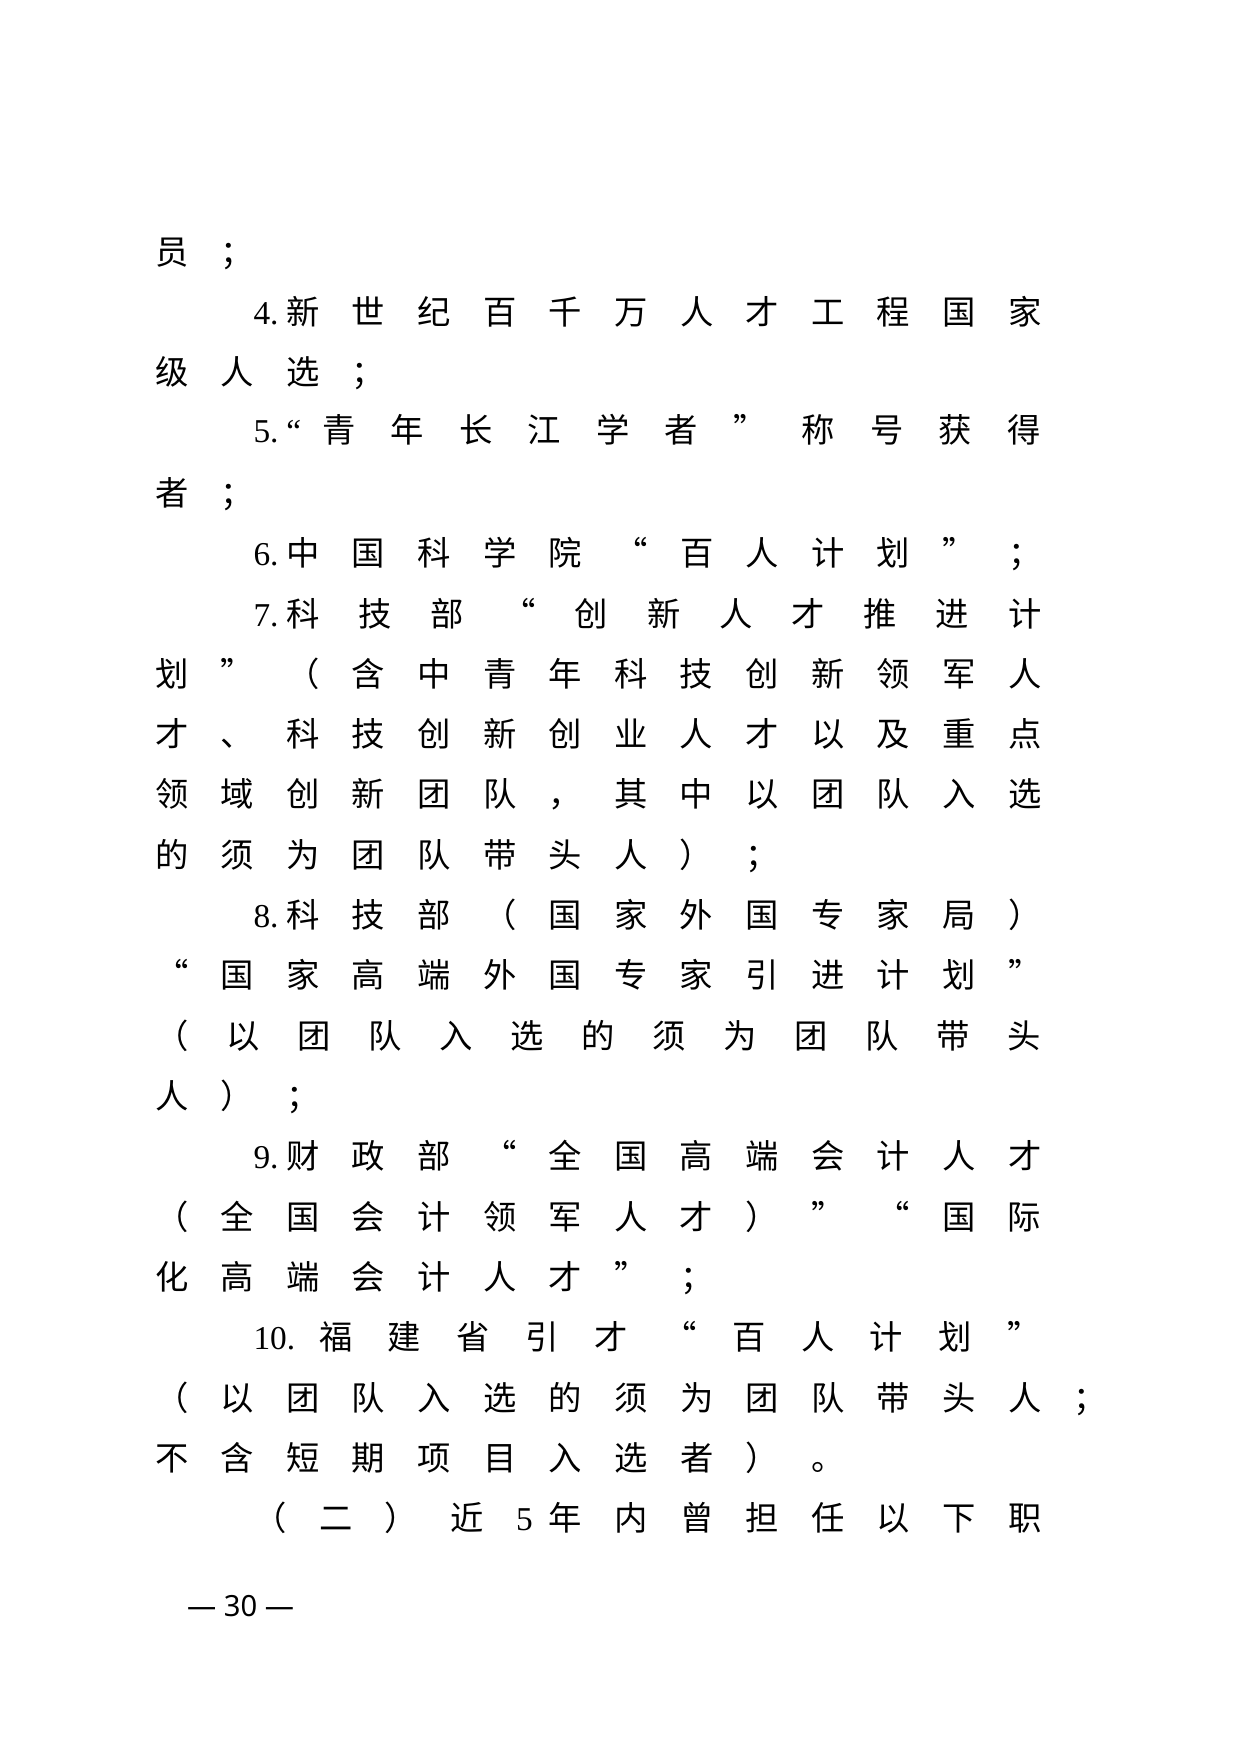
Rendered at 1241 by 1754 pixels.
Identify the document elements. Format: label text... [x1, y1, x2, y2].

list 中国科学院“百人计划”； [155, 521, 1073, 581]
text （二）近5年内曾担任以下职务（受聘于我市民营企业的，年薪须达到我市上一年度城镇单位在岗职工平均工资8倍以上） [155, 1486, 1073, 1546]
list 享受国务院政府特殊津贴人员； [155, 219, 1073, 280]
list 科技部（国家外国专家局）“国家高端外国专家引进计划”（以团队入选的须为团队带头人）； [155, 883, 1073, 1124]
list 财政部“全国高端会计人才（全国会计领军人才）”“国际化高端会计人才”； [155, 1124, 1073, 1305]
list 福建省引才“百人计划”（以团队入选的须为团队带头人；不含短期项目入选者）。 [155, 1305, 1073, 1486]
list 新世纪百千万人才工程国家级人选； [155, 280, 1073, 400]
list 科技部“创新人才推进计划”（含中青年科技创新领军人才、科技创新创业人才以及重点领域创新团队，其中以团队入选的须为团队带头人）； [155, 581, 1073, 883]
list “青年长江学者”称号获得者； [155, 400, 1073, 521]
